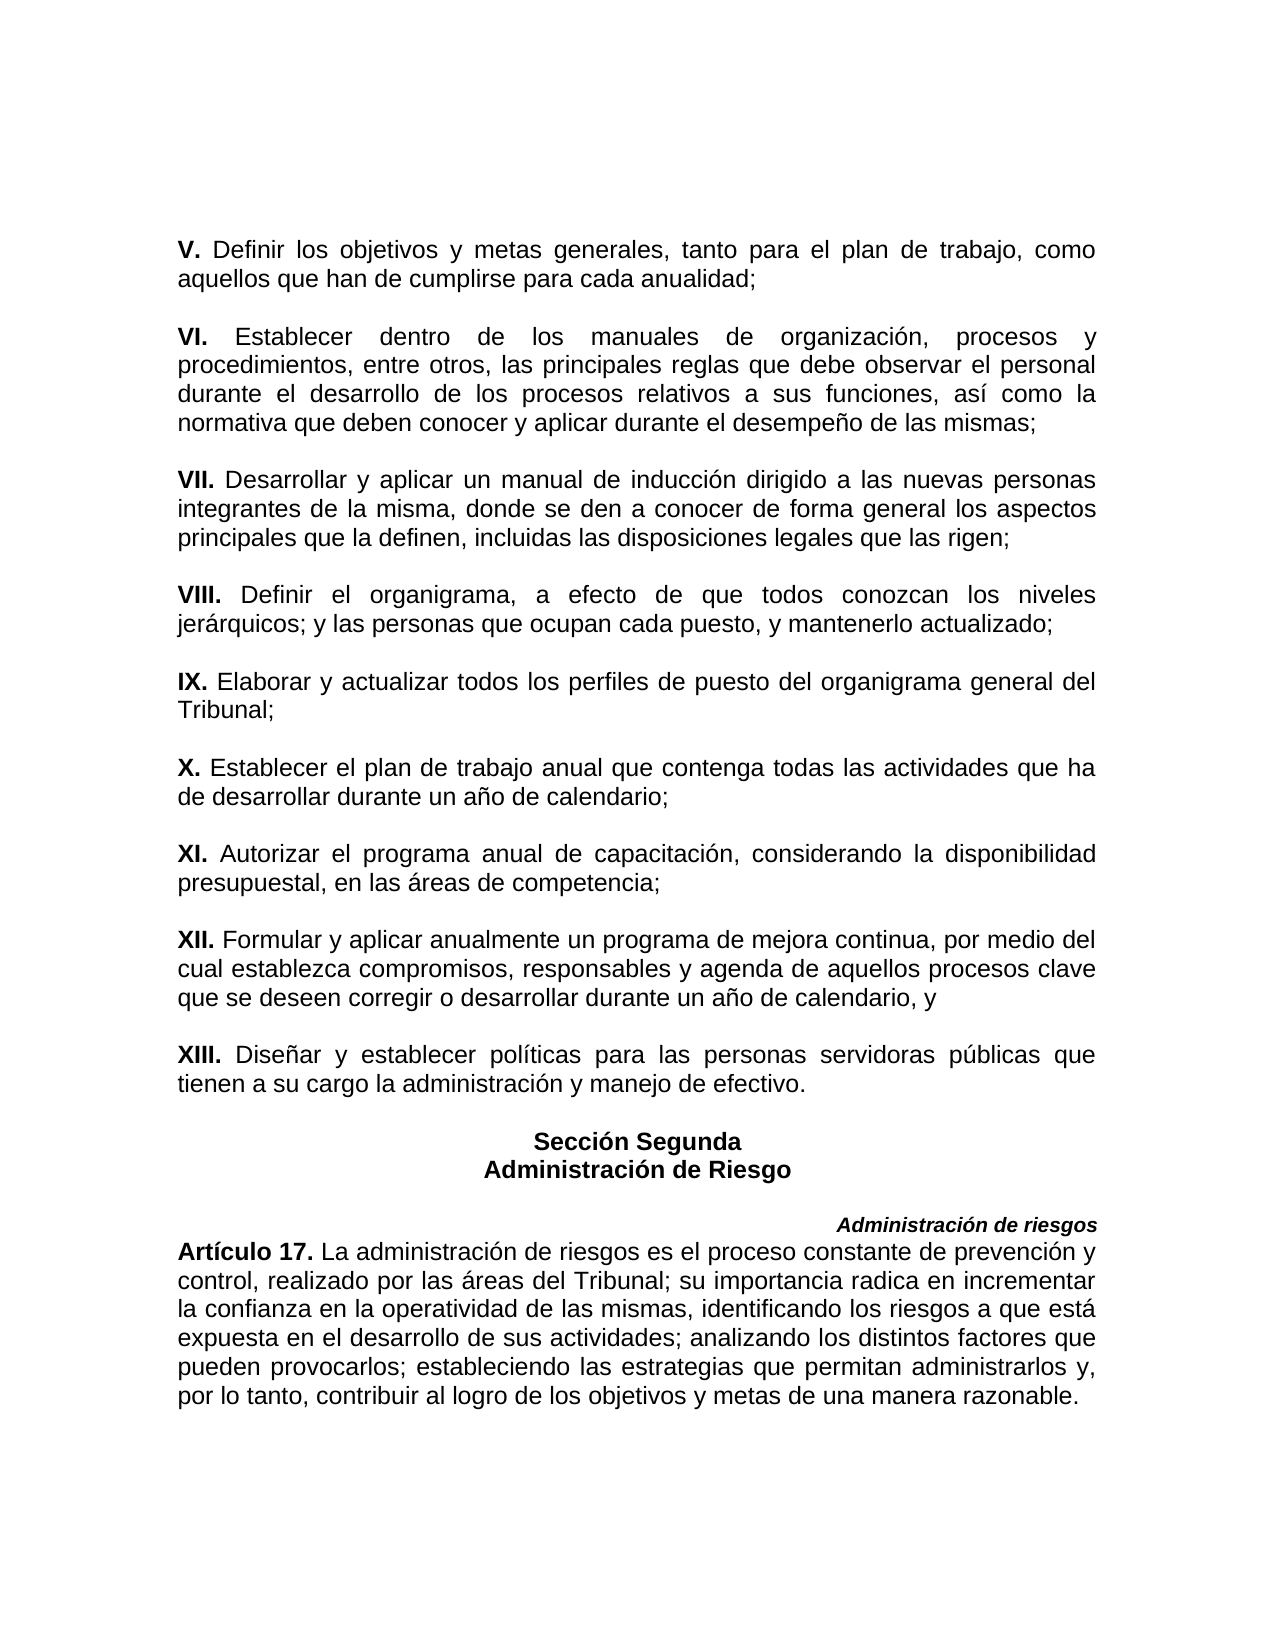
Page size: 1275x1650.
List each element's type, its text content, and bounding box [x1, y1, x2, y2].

text VII. Desarrollar y aplicar un manual de inducción dirigido a las nuevas personas integrantes de la misma, donde se den a conocer de forma general los aspectos principales que la definen, incluidas las disposiciones legales que las rigen; [177, 466, 1098, 552]
text Sección Segunda [177, 1127, 1098, 1156]
text Administración de riesgos [177, 1213, 1098, 1237]
text XII. Formular y aplicar anualmente un programa de mejora continua, por medio del cual establezca compromisos, responsables y agenda de aquellos procesos clave que se deseen corregir o desarrollar durante un año de calendario, y [177, 926, 1098, 1012]
text Administración de Riesgo [177, 1156, 1098, 1184]
text XI. Autorizar el programa anual de capacitación, considerando la disponibilidad presupuestal, en las áreas de competencia; [177, 839, 1098, 897]
text IX. Elaborar y actualizar todos los perfiles de puesto del organigrama general del Tribunal; [177, 667, 1098, 724]
text X. Establecer el plan de trabajo anual que contenga todas las actividades que ha de desarrollar durante un año de calendario; [177, 753, 1098, 811]
text XIII. Diseñar y establecer políticas para las personas servidoras públicas que tienen a su cargo la administración y manejo de efectivo. [177, 1041, 1098, 1098]
text VI. Establecer dentro de los manuales de organización, procesos y procedimientos, entre otros, las principales reglas que debe observar el personal durante el desarrollo de los procesos relativos a sus funciones, así como la normativa que deben conocer y aplicar durante el desempeño de las mismas; [177, 322, 1098, 437]
text Artículo 17. La administración de riesgos es el proceso constante de prevención y control, realizado por las áreas del Tribunal; su importancia radica en incrementar la confianza en la operatividad de las mismas, identificando los riesgos a que está expuesta en el desarrollo de sus actividades; analizando los distintos factores que pueden provocarlos; estableciendo las estrategias que permitan administrarlos y, por lo tanto, contribuir al logro de los objetivos y metas de una manera razonable. [177, 1237, 1098, 1409]
text V. Definir los objetivos y metas generales, tanto para el plan de trabajo, como aquellos que han de cumplirse para cada anualidad; [177, 236, 1098, 293]
text VIII. Definir el organigrama, a efecto de que todos conozcan los niveles jerárquicos; y las personas que ocupan cada puesto, y mantenerlo actualizado; [177, 581, 1098, 638]
